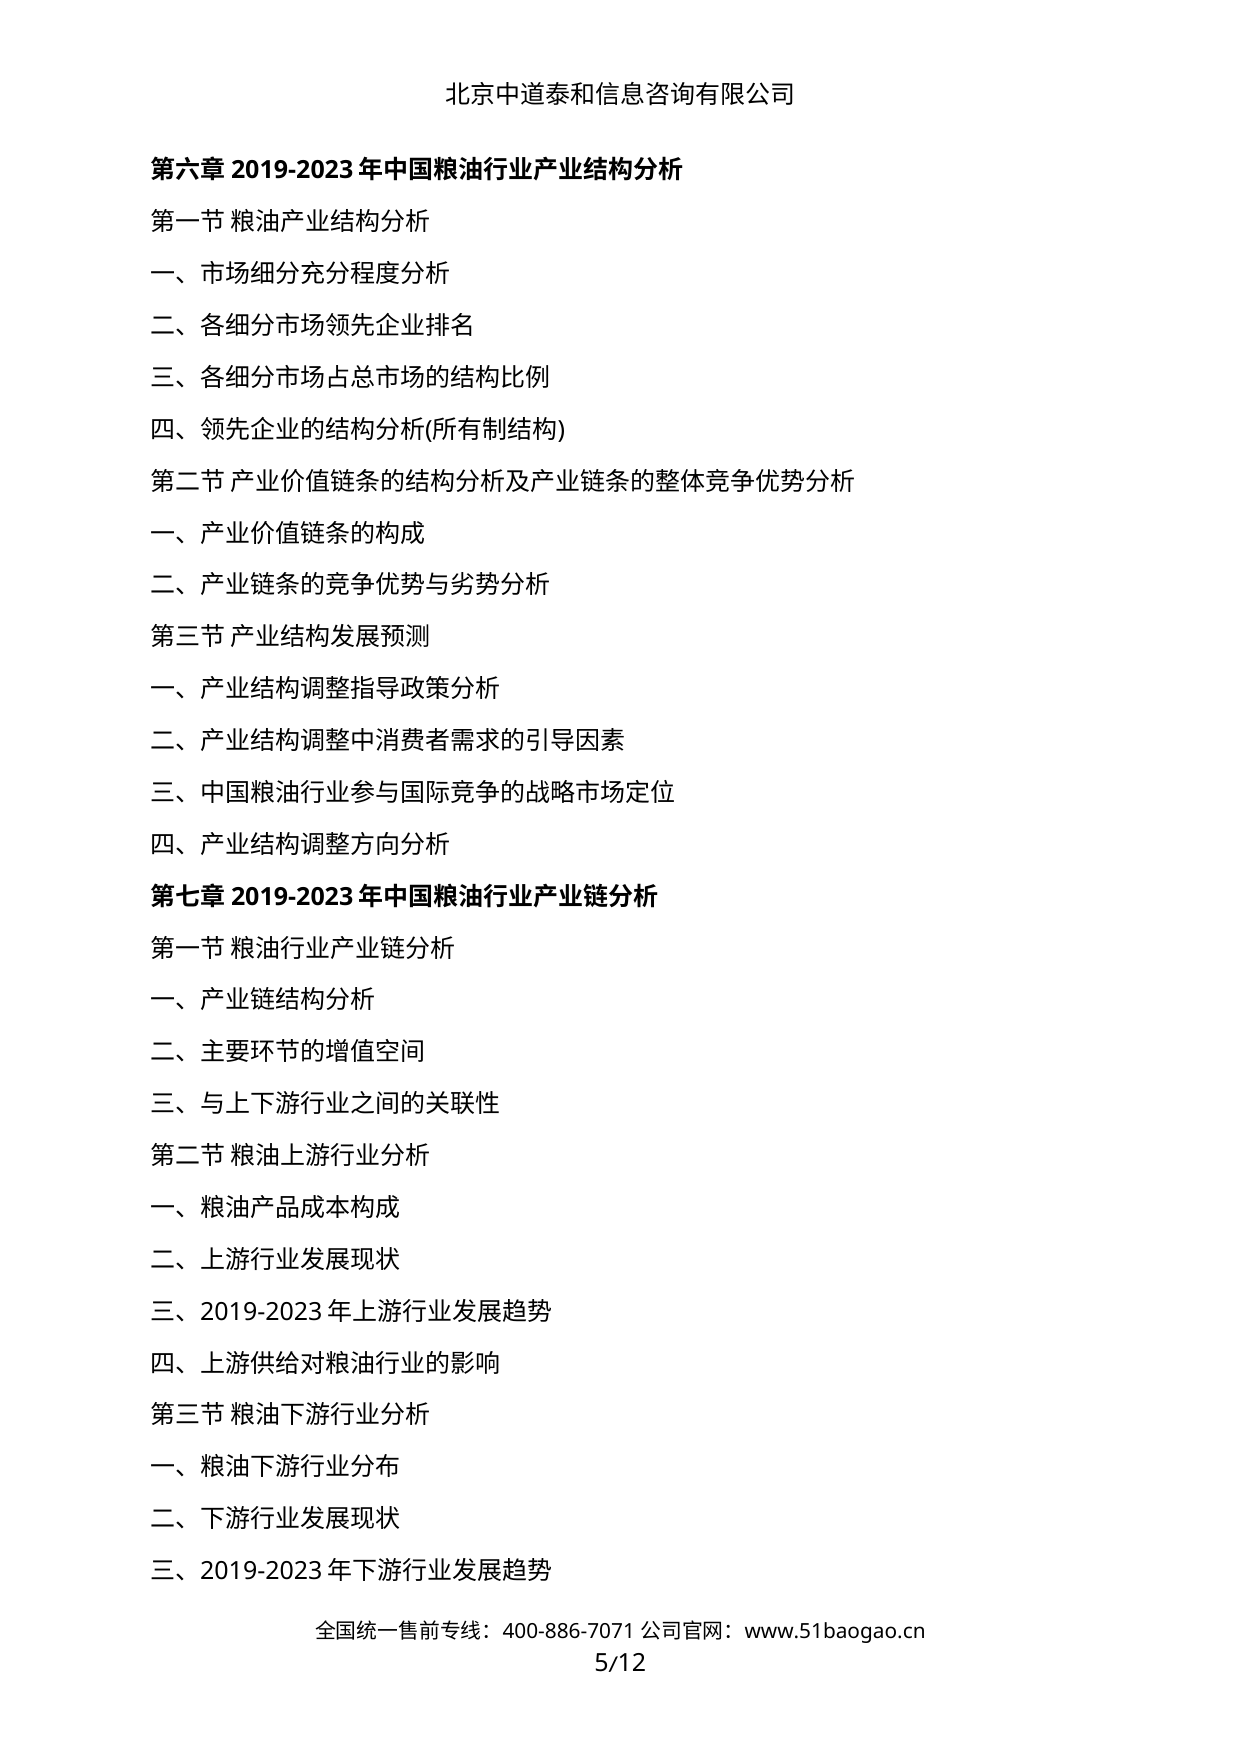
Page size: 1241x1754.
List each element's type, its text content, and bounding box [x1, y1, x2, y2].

text 第六章 2019-2023年中国粮油行业产业结构分析 [150, 150, 1090, 186]
text 二、上游行业发展现状 [150, 1239, 1090, 1276]
text 一、产业价值链条的构成 [150, 513, 1090, 549]
text 一、产业链结构分析 [150, 980, 1090, 1016]
text 三、与上下游行业之间的关联性 [150, 1084, 1090, 1120]
text 一、市场细分充分程度分析 [150, 254, 1090, 290]
text 四、产业结构调整方向分析 [150, 824, 1090, 861]
text 三、各细分市场占总市场的结构比例 [150, 357, 1090, 394]
text 第一节 粮油产业结构分析 [150, 202, 1090, 238]
text 第三节 粮油下游行业分析 [150, 1395, 1090, 1431]
text 一、粮油产品成本构成 [150, 1187, 1090, 1224]
text 二、各细分市场领先企业排名 [150, 306, 1090, 342]
text 三、2019-2023年下游行业发展趋势 [150, 1551, 1090, 1587]
text 二、产业链条的竞争优势与劣势分析 [150, 565, 1090, 601]
text 一、产业结构调整指导政策分析 [150, 669, 1090, 705]
text 二、下游行业发展现状 [150, 1499, 1090, 1535]
text 二、产业结构调整中消费者需求的引导因素 [150, 721, 1090, 757]
text 第一节 粮油行业产业链分析 [150, 928, 1090, 964]
text 三、2019-2023年上游行业发展趋势 [150, 1291, 1090, 1327]
text 三、中国粮油行业参与国际竞争的战略市场定位 [150, 772, 1090, 809]
text 第二节 粮油上游行业分析 [150, 1136, 1090, 1172]
text 第二节 产业价值链条的结构分析及产业链条的整体竞争优势分析 [150, 461, 1090, 497]
text 一、粮油下游行业分布 [150, 1447, 1090, 1483]
text 第三节 产业结构发展预测 [150, 617, 1090, 653]
text 四、领先企业的结构分析(所有制结构) [150, 409, 1090, 446]
text 第七章 2019-2023年中国粮油行业产业链分析 [150, 876, 1090, 912]
text 四、上游供给对粮油行业的影响 [150, 1343, 1090, 1379]
text 二、主要环节的增值空间 [150, 1032, 1090, 1068]
